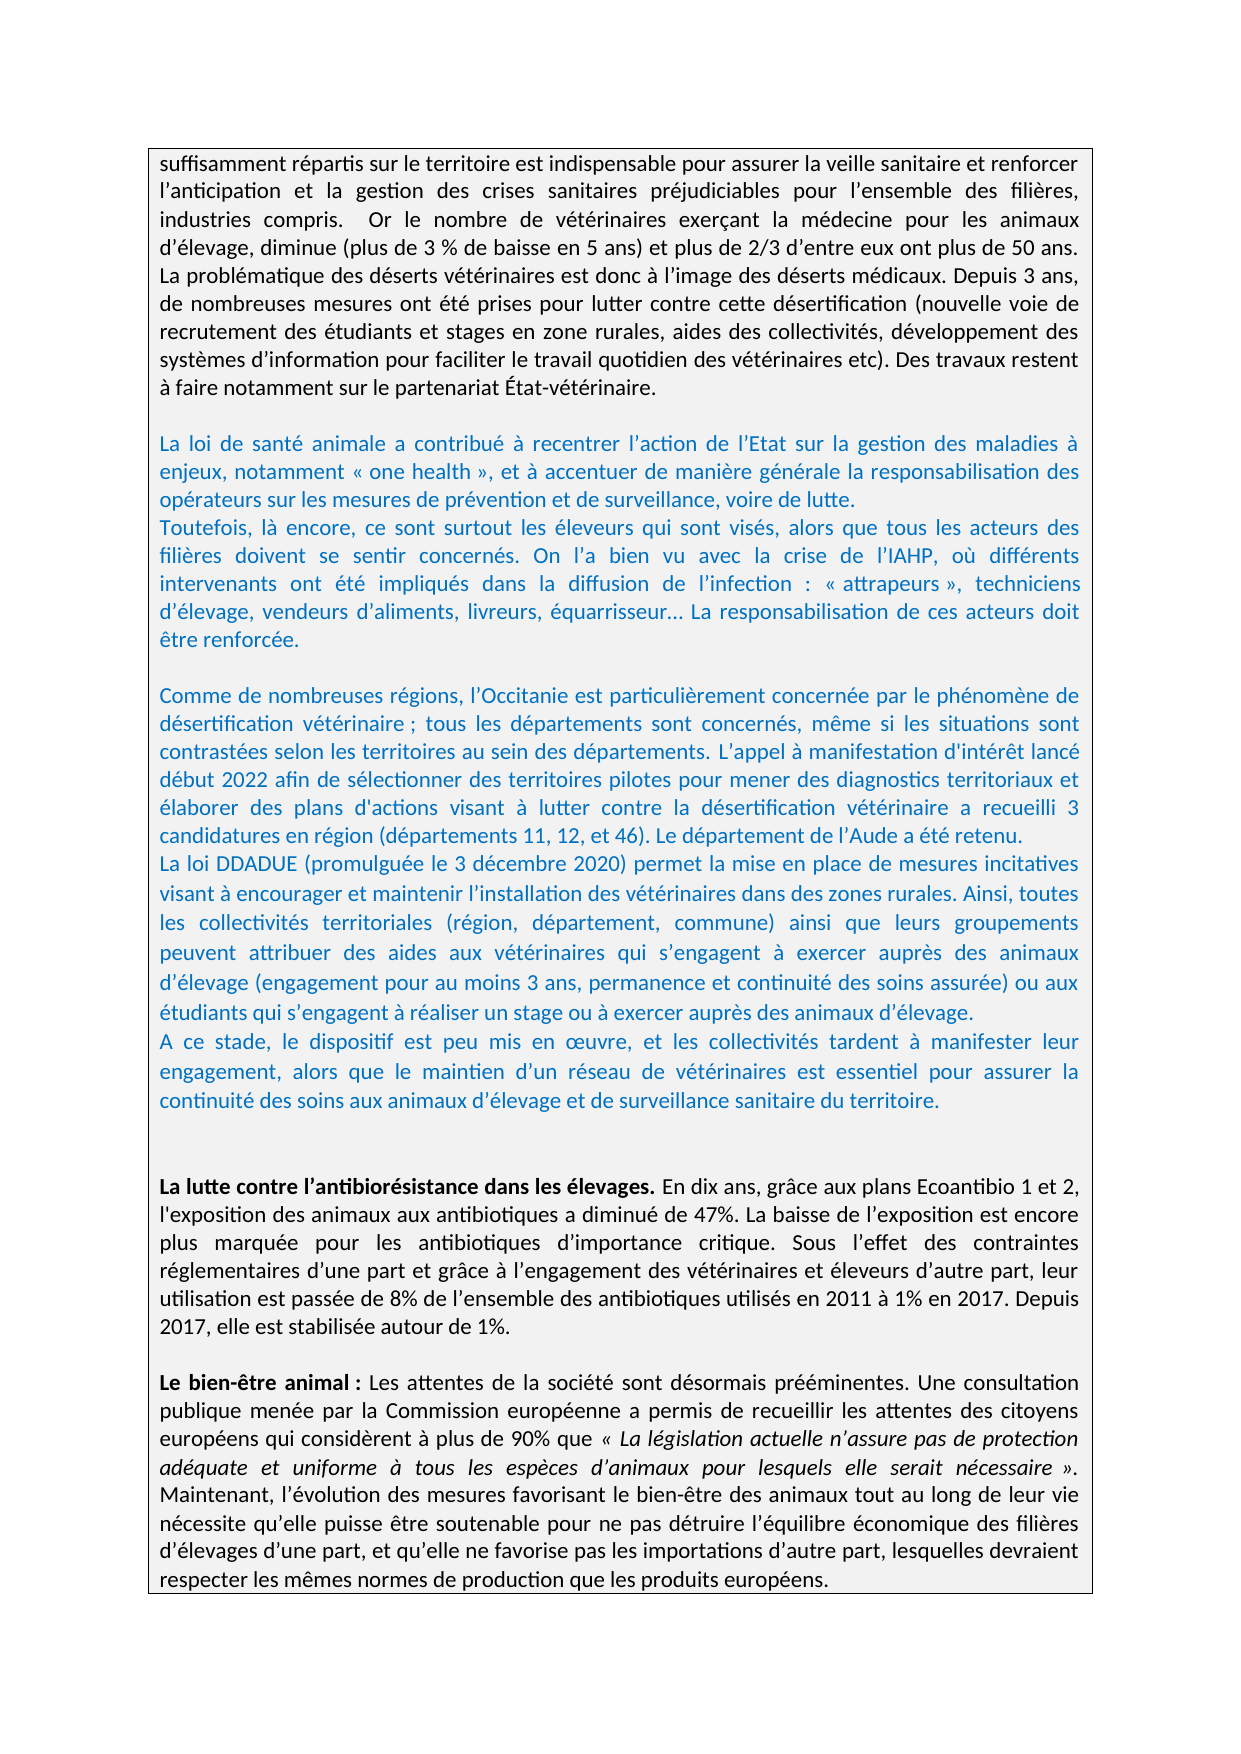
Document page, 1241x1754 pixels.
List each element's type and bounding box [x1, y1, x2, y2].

table_header [149, 149, 1092, 1593]
